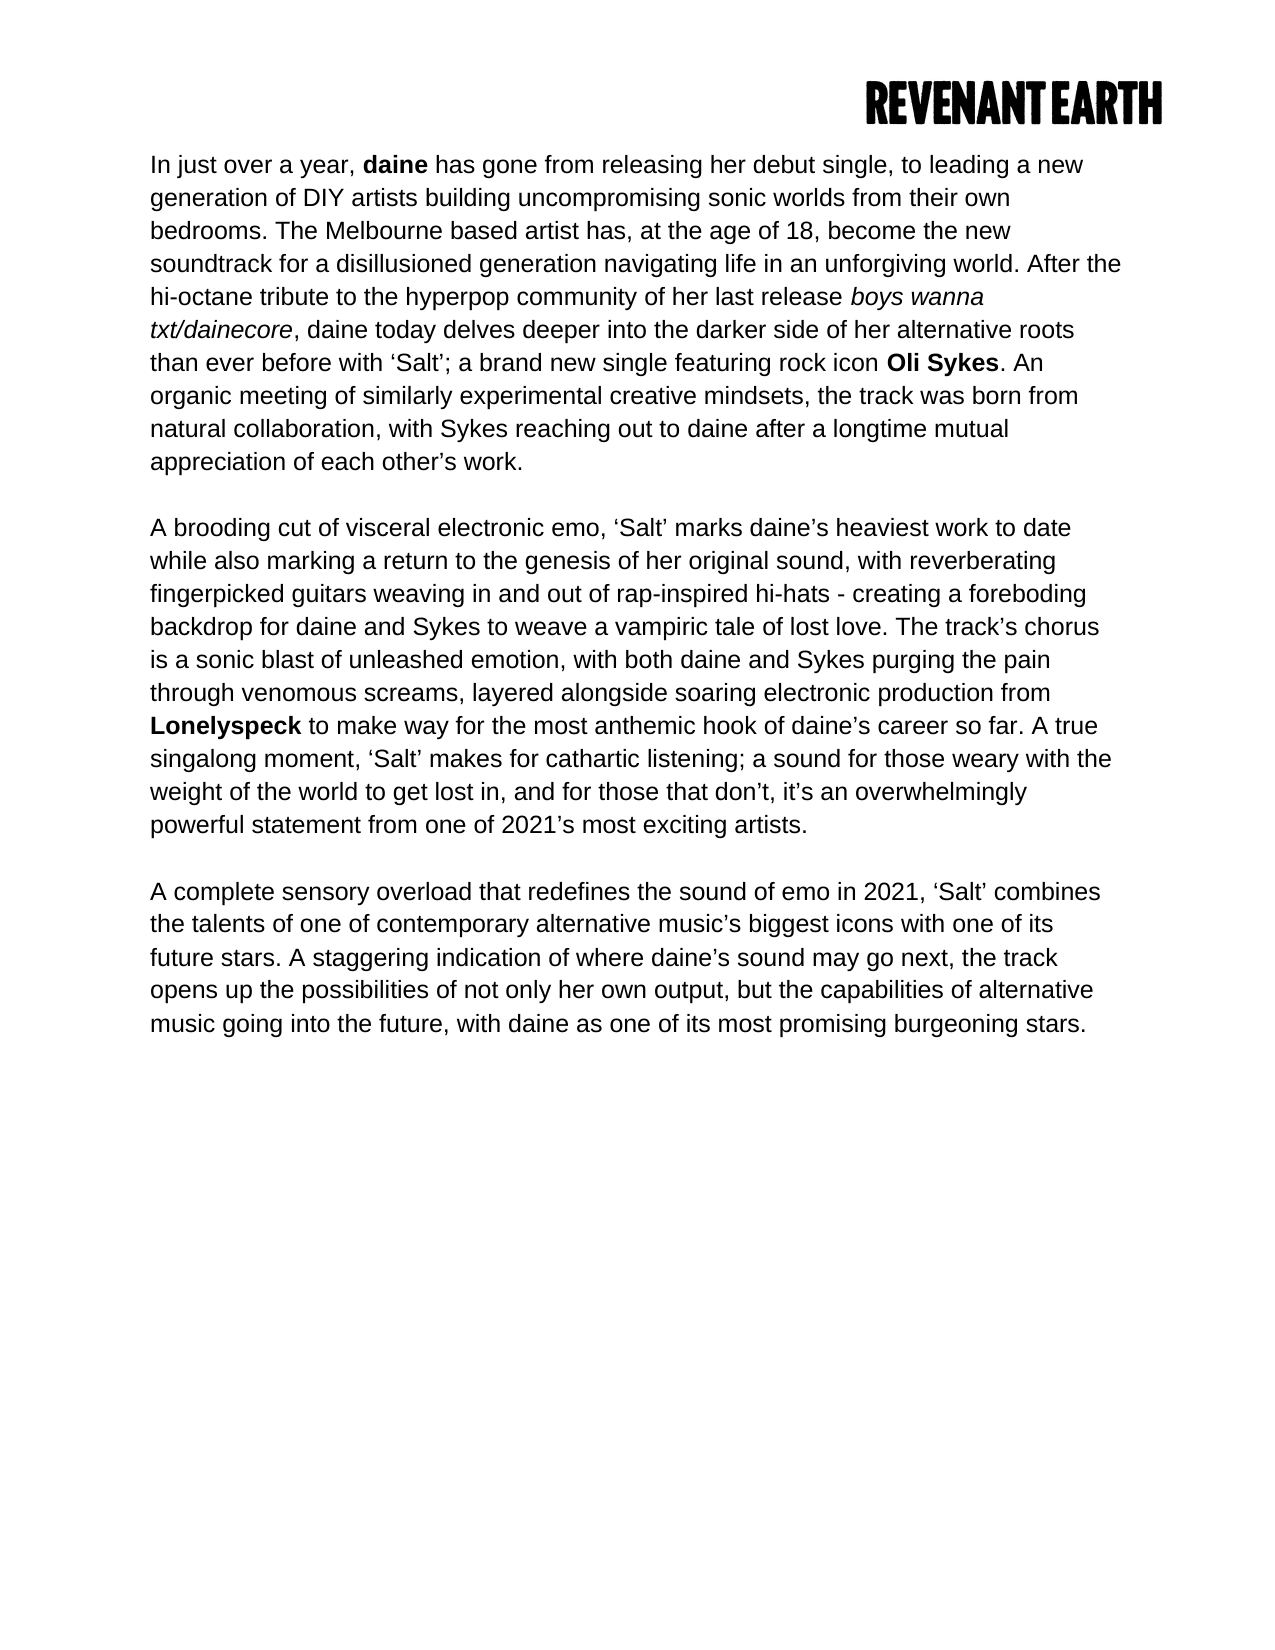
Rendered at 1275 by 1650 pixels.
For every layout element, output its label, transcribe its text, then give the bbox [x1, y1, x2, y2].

text In just over a year, daine has gone from releasing her debut single, to leading a new generation of DIY artists building uncompromising sonic worlds from their own bedrooms. The Melbourne based artist has, at the age of 18, become the new soundtrack for a disillusioned generation navigating life in an unforgiving world. After the hi-octane tribute to the hyperpop community of her last release boys wanna txt/dainecore, daine today delves deeper into the darker side of her alternative roots than ever before with ‘Salt’; a brand new single featuring rock icon Oli Sykes. An organic meeting of similarly experimental creative mindsets, the track was born from natural collaboration, with Sykes reaching out to daine after a longtime mutual appreciation of each other’s work. [150, 150, 1125, 476]
text A complete sensory overload that redefines the sound of emo in 2021, ‘Salt’ combines the talents of one of contemporary alternative music’s biggest icons with one of its future stars. A staggering indication of where daine’s sound may go next, the track opens up the possibilities of not only her own output, but the capabilities of alternative music going into the future, with daine as one of its most promising burgeoning stars. [150, 876, 1125, 1037]
picture [827, 75, 1200, 134]
text A brooding cut of visceral electronic emo, ‘Salt’ marks daine’s heaviest work to date while also marking a return to the genesis of her original sound, with reverberating fingerpicked guitars weaving in and out of rap-inspired hi-hats - creating a foreboding backdrop for daine and Sykes to weave a vampiric tale of lost love. The track’s chorus is a sonic blast of unleashed emotion, with both daine and Sykes purging the pain through venomous screams, layered alongside soaring electronic production from Lonelyspeck to make way for the most anthemic hook of daine’s career so far. A true singalong moment, ‘Salt’ makes for cathartic listening; a sound for those weary with the weight of the world to get lost in, and for those that don’t, it’s an overwhelmingly powerful statement from one of 2021’s most exciting artists. [150, 513, 1125, 839]
